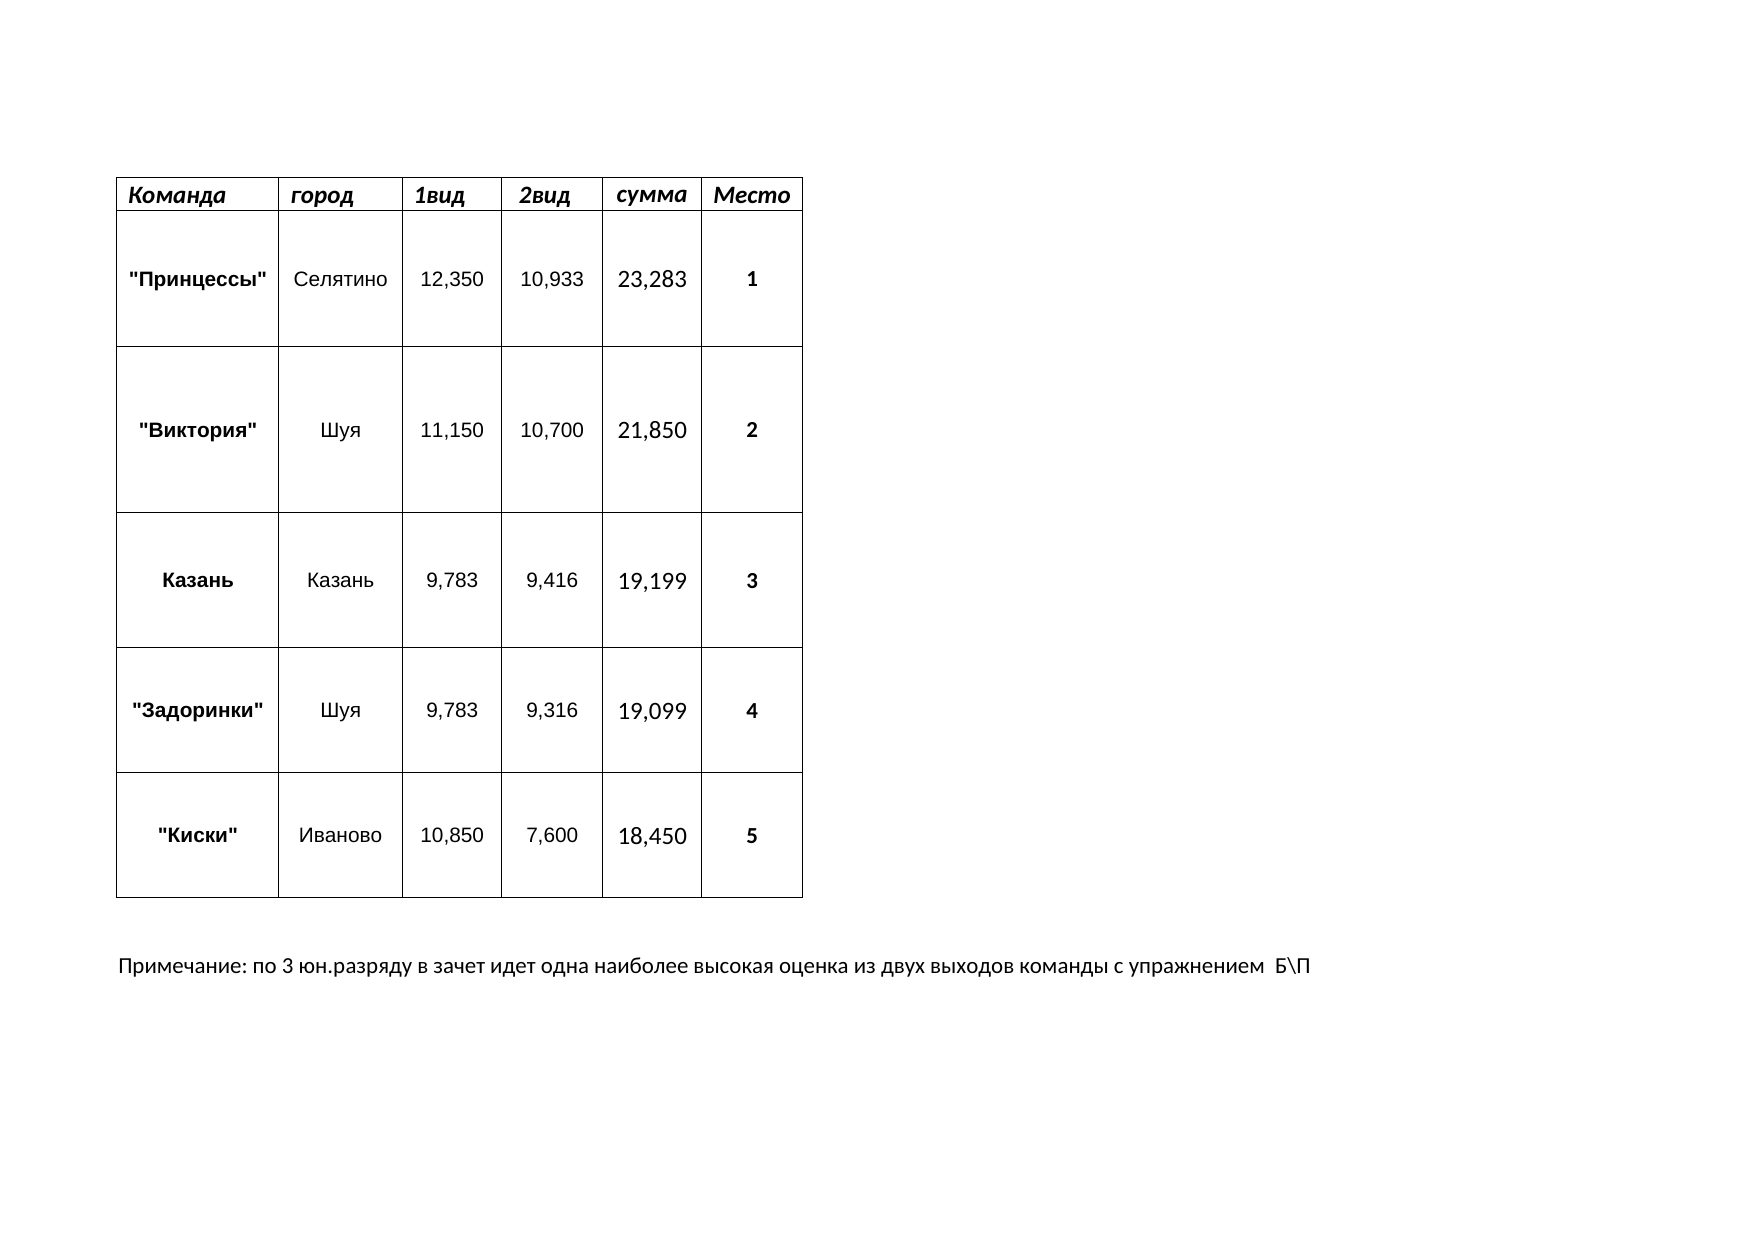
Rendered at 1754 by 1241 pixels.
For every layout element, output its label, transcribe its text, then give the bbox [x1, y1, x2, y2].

table_cell 9,416 [502, 513, 602, 647]
table_cell 19,199 [603, 513, 701, 647]
table_header Команда [117, 178, 278, 210]
table_header Место [702, 178, 802, 210]
table_cell 18,450 [603, 773, 701, 897]
table_cell "Киски" [117, 773, 278, 897]
table_cell "Принцессы" [117, 211, 278, 346]
table_cell Казань [117, 513, 278, 647]
table_cell 9,783 [403, 648, 501, 772]
table_cell "Виктория" [117, 347, 278, 512]
table_cell 10,700 [502, 347, 602, 512]
table_header сумма [603, 178, 701, 210]
table_cell "Задоринки" [117, 648, 278, 772]
table_cell 3 [702, 513, 802, 647]
table_cell 21,850 [603, 347, 701, 512]
table_cell 7,600 [502, 773, 602, 897]
table_cell Шуя [279, 347, 402, 512]
table_cell Селятино [279, 211, 402, 346]
table_cell 10,933 [502, 211, 602, 346]
table_cell Казань [279, 513, 402, 647]
table_cell 4 [702, 648, 802, 772]
table_cell 1 [702, 211, 802, 346]
table_header город [279, 178, 402, 210]
table_header 2вид [502, 178, 602, 210]
table_cell Иваново [279, 773, 402, 897]
table_cell 2 [702, 347, 802, 512]
table_cell 23,283 [603, 211, 701, 346]
table_header 1вид [403, 178, 501, 210]
table_cell Шуя [279, 648, 402, 772]
table_cell 10,850 [403, 773, 501, 897]
table_cell 5 [702, 773, 802, 897]
table_cell 9,316 [502, 648, 602, 772]
text Примечание: по 3 юн.разряду в зачет идет одна наиболее высокая оценка из двух выходов команды с упражнением Б\П [118, 951, 1636, 979]
table_cell 9,783 [403, 513, 501, 647]
table_cell 11,150 [403, 347, 501, 512]
table_cell 19,099 [603, 648, 701, 772]
table_cell 12,350 [403, 211, 501, 346]
